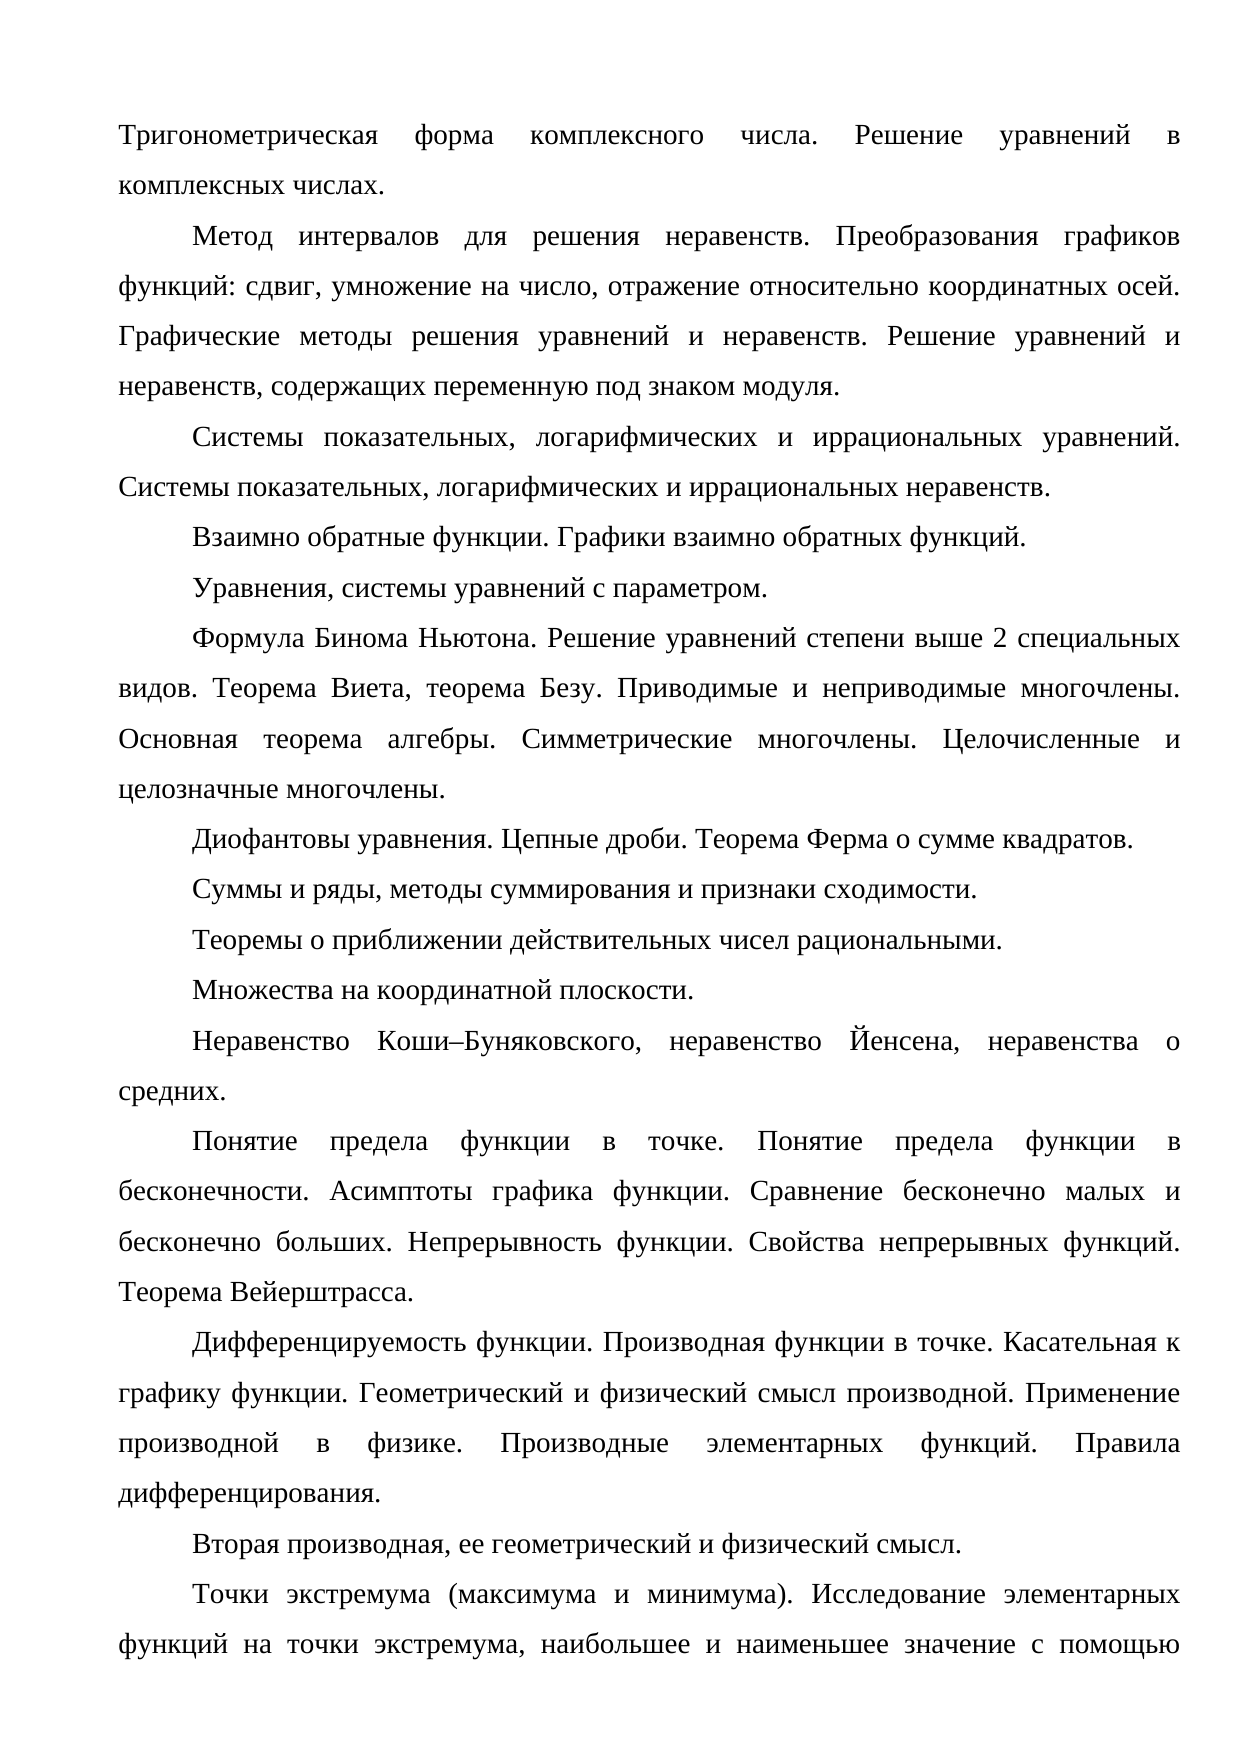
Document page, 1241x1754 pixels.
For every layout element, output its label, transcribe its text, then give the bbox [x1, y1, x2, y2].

text Формула Бинома Ньютона. Решение уравнений степени выше 2 специальных видов. Теорема Виета, теорема Безу. Приводимые и неприводимые многочлены. Основная теорема алгебры. Симметрические многочлены. Целочисленные и целозначные многочлены. [118, 620, 1181, 804]
text Множества на координатной плоскости. [118, 972, 1181, 1006]
text Уравнения, системы уравнений с параметром. [118, 570, 1181, 603]
text Взаимно обратные функции. Графики взаимно обратных функций. [118, 519, 1181, 553]
text Диофантовы уравнения. Цепные дроби. Теорема Ферма о сумме квадратов. [118, 821, 1181, 855]
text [118, 117, 1181, 201]
text Вторая производная, ее геометрический и физический смысл. [118, 1526, 1181, 1559]
text Суммы и ряды, методы суммирования и признаки сходимости. [118, 872, 1181, 905]
text Неравенство Коши–Буняковского, неравенство Йенсена, неравенства о средних. [118, 1023, 1181, 1106]
text Системы показательных, логарифмических и иррациональных уравнений. Системы показательных, логарифмических и иррациональных неравенств. [118, 419, 1181, 503]
text Понятие предела функции в точке. Понятие предела функции в бесконечности. Асимптоты графика функции. Сравнение бесконечно малых и бесконечно больших. Непрерывность функции. Свойства непрерывных функций. Теорема Вейерштрасса. [118, 1123, 1181, 1308]
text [118, 1576, 1181, 1660]
text Метод интервалов для решения неравенств. Преобразования графиков функций: сдвиг, умножение на число, отражение относительно координатных осей. Графические методы решения уравнений и неравенств. Решение уравнений и неравенств, содержащих переменную под знаком модуля. [118, 218, 1181, 402]
text Дифференцируемость функции. Производная функции в точке. Касательная к графику функции. Геометрический и физический смысл производной. Применение производной в физике. Производные элементарных функций. Правила дифференцирования. [118, 1324, 1181, 1509]
text Теоремы о приближении действительных чисел рациональными. [118, 922, 1181, 956]
